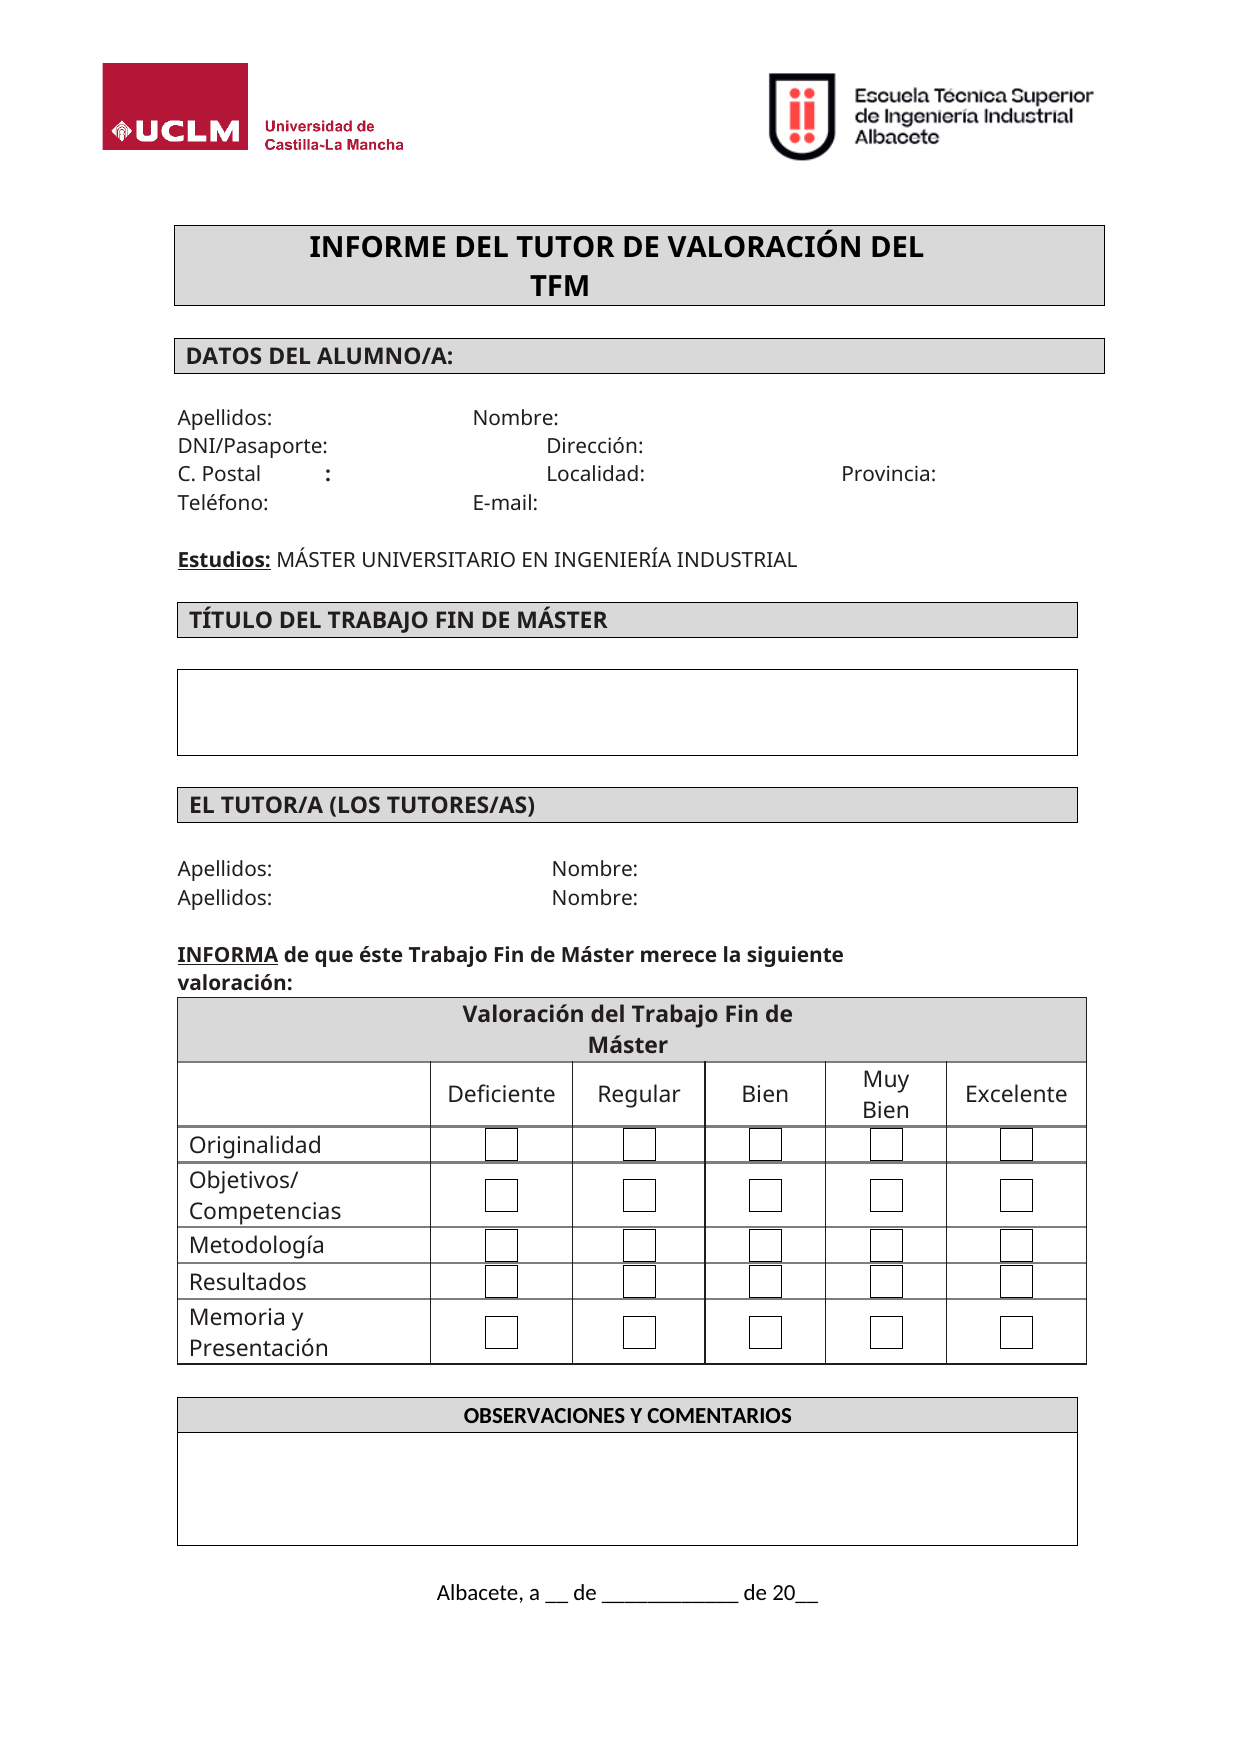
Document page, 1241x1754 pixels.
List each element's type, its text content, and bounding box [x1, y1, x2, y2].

table_cell [178, 1063, 430, 1125]
table_cell [573, 1128, 623, 1161]
text Apellidos: Nombre: [177, 854, 1078, 883]
table_cell [706, 1128, 749, 1161]
text C. Postal : Localidad: Provincia: [177, 459, 1078, 488]
table_cell [782, 1128, 825, 1161]
table_cell [947, 1228, 1086, 1262]
table_cell [826, 1164, 946, 1226]
table_cell [431, 1300, 572, 1363]
table_header INFORME DEL TUTOR DE VALORACIÓN DEL TFM [175, 226, 1104, 305]
table_cell [826, 1300, 946, 1363]
table_cell [947, 1264, 1086, 1298]
table_cell [431, 1264, 572, 1298]
table_header TÍTULO DEL TRABAJO FIN DE MÁSTER [178, 603, 1077, 637]
table_cell [750, 1129, 781, 1160]
table_cell [1033, 1128, 1086, 1161]
table_cell Resultados [178, 1264, 430, 1298]
table_cell [573, 1264, 704, 1298]
table_cell [573, 1228, 704, 1262]
table_cell Regular [573, 1063, 704, 1125]
picture [102, 63, 457, 150]
table_header OBSERVACIONES Y COMENTARIOS [178, 1398, 1077, 1432]
table_cell [826, 1128, 870, 1161]
table_cell [947, 1128, 1000, 1161]
table_header EL TUTOR/A (LOS TUTORES/AS) [178, 788, 1077, 822]
table_header Valoración del Trabajo Fin de Máster [430, 998, 825, 1061]
table_header [178, 670, 1077, 754]
table_cell Deficiente [431, 1063, 572, 1125]
table_cell [947, 1164, 1086, 1226]
table_cell [431, 1128, 485, 1161]
table_cell Objetivos/Competencias [178, 1164, 430, 1226]
table_header [178, 998, 430, 1061]
table_cell [903, 1128, 946, 1161]
table_cell Originalidad [178, 1128, 430, 1161]
table_cell [178, 1433, 1077, 1545]
table_cell [656, 1128, 704, 1161]
text Apellidos: Nombre: [177, 403, 1078, 431]
text INFORMA de que éste Trabajo Fin de Máster merece la siguiente valoración: [177, 940, 919, 997]
table_header [825, 998, 946, 1061]
table_cell Metodología [178, 1228, 430, 1262]
table_cell [947, 1300, 1086, 1363]
table_cell [486, 1129, 517, 1160]
table_cell [1001, 1129, 1032, 1160]
table_cell [431, 1164, 572, 1226]
text DNI/Pasaporte: Dirección: [177, 431, 1078, 459]
table_cell [573, 1300, 704, 1363]
table_cell [826, 1264, 946, 1298]
table_cell [871, 1129, 902, 1160]
text Albacete, a __ de ____________ de 20__ [177, 1578, 1078, 1606]
table_cell Excelente [947, 1063, 1086, 1125]
table_cell [431, 1228, 572, 1262]
table_cell Muy Bien [826, 1063, 946, 1125]
table_cell Memoria y Presentación [178, 1300, 430, 1363]
table_header DATOS DEL ALUMNO/A: [175, 339, 1104, 373]
table_cell [624, 1129, 655, 1160]
table_cell [706, 1228, 825, 1262]
table_header [946, 998, 1086, 1061]
table_cell [518, 1128, 572, 1161]
table_cell [573, 1164, 704, 1226]
table_cell Bien [706, 1063, 825, 1125]
text Teléfono: E-mail: [177, 488, 1078, 516]
table_cell [706, 1300, 825, 1363]
table_cell [706, 1164, 825, 1226]
picture [757, 71, 1105, 163]
table_cell [706, 1264, 825, 1298]
text Estudios: MÁSTER UNIVERSITARIO EN INGENIERÍA INDUSTRIAL [177, 545, 1078, 573]
table_cell [826, 1228, 946, 1262]
text Apellidos: Nombre: [177, 883, 1078, 911]
